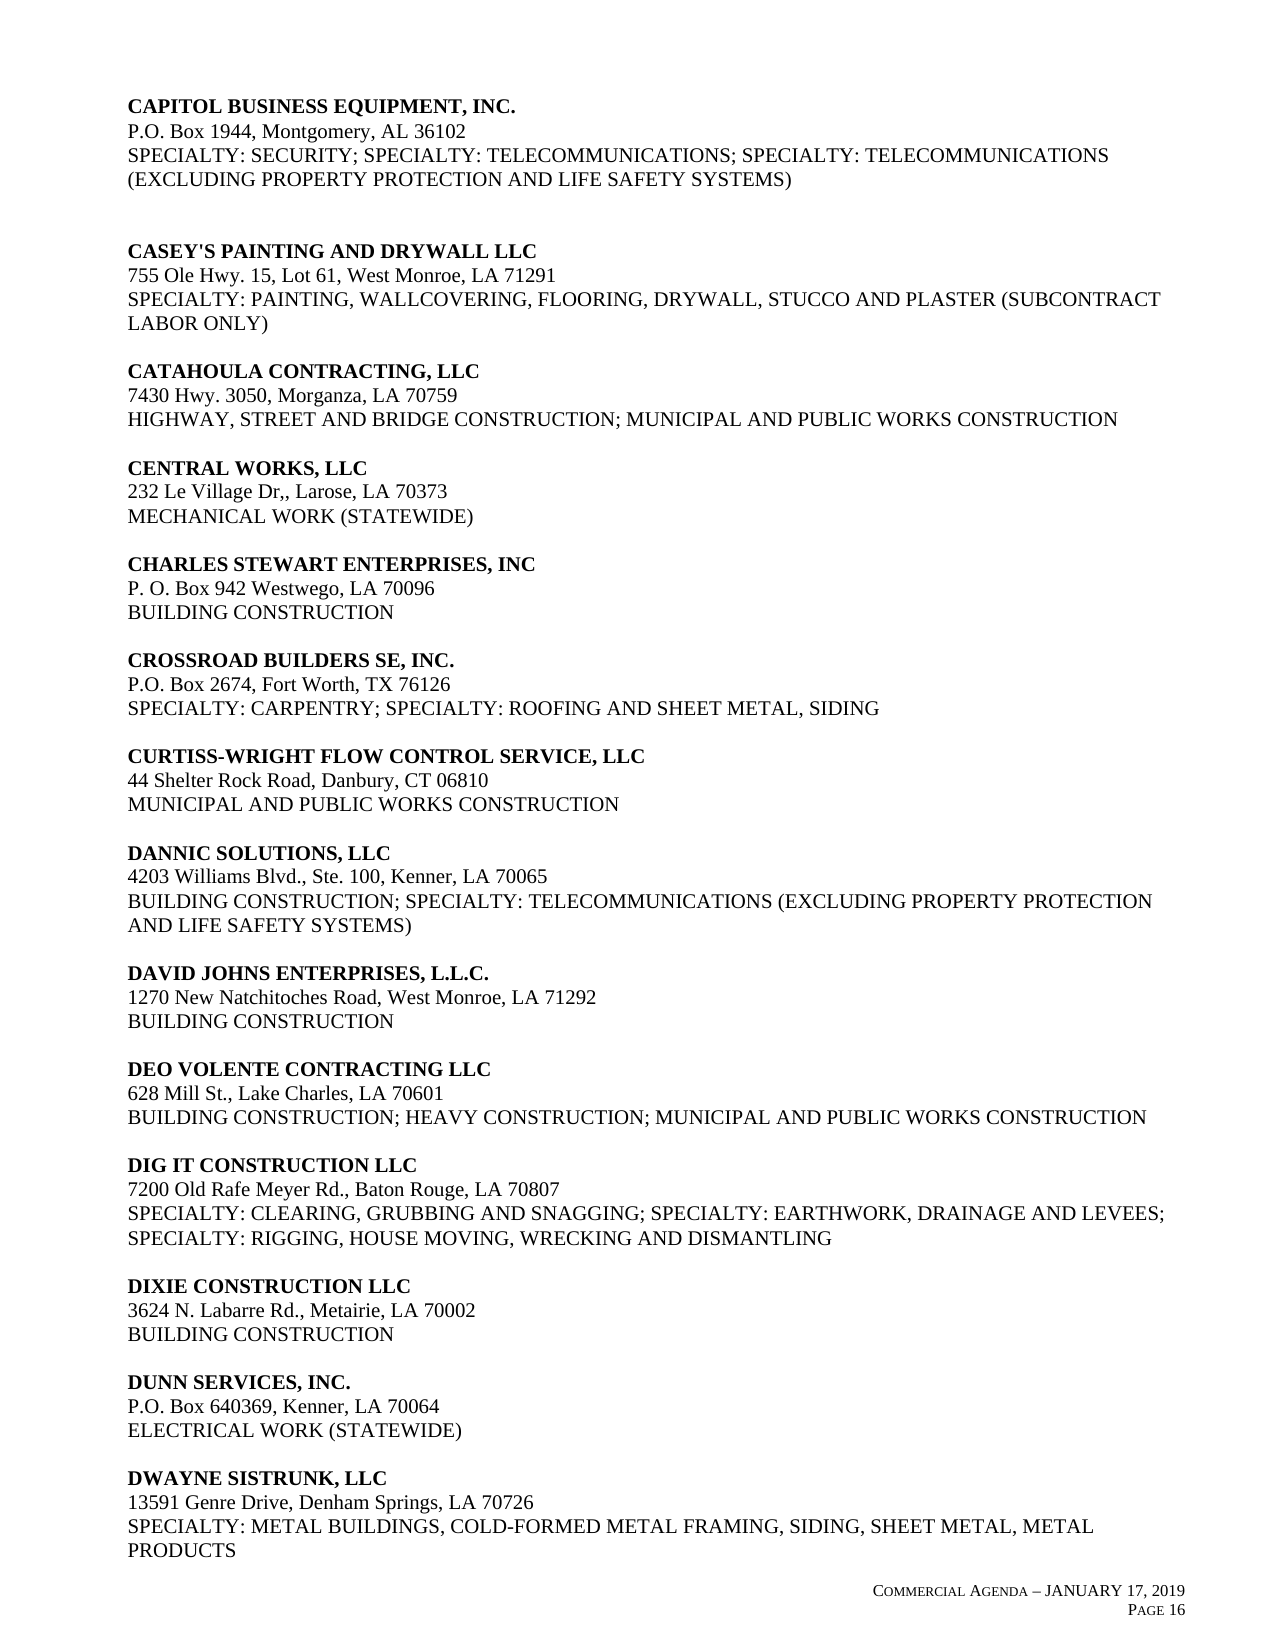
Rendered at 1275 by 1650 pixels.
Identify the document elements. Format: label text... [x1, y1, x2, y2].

text Dannic Solutions, LLC [127, 840, 1185, 864]
text BUILDING CONSTRUCTION [127, 600, 1185, 624]
text Crossroad Builders SE, Inc. [127, 648, 1185, 672]
text David Johns Enterprises, L.L.C. [127, 961, 1185, 985]
text Capitol Business Equipment, Inc. [127, 94, 1185, 118]
text Catahoula Contracting, LLC [127, 359, 1185, 383]
text SPECIALTY: SECURITY; SPECIALTY: TELECOMMUNICATIONS; SPECIALTY: TELECOMMUNICATIONS (EXCLUDING PROPERTY PROTECTION AND LIFE SAFETY SYSTEMS) [127, 143, 1185, 191]
text P.O. Box 2674, Fort Worth, TX 76126 [127, 672, 1185, 696]
text 3624 N. Labarre Rd., Metairie, LA 70002 [127, 1298, 1185, 1322]
text BUILDING CONSTRUCTION; SPECIALTY: TELECOMMUNICATIONS (EXCLUDING PROPERTY PROTECTION AND LIFE SAFETY SYSTEMS) [127, 888, 1185, 937]
text 1270 New Natchitoches Road, West Monroe, LA 71292 [127, 985, 1185, 1009]
text 755 Ole Hwy. 15, Lot 61, West Monroe, LA 71291 [127, 263, 1185, 287]
text P.O. Box 1944, Montgomery, AL 36102 [127, 118, 1185, 143]
text Central Works, LLC [127, 455, 1185, 479]
text P.O. Box 640369, Kenner, LA 70064 [127, 1394, 1185, 1418]
text SPECIALTY: METAL BUILDINGS, COLD-FORMED METAL FRAMING, SIDING, SHEET METAL, METAL PRODUCTS [127, 1514, 1185, 1562]
text 13591 Genre Drive, Denham Springs, LA 70726 [127, 1490, 1185, 1514]
text MUNICIPAL AND PUBLIC WORKS CONSTRUCTION [127, 792, 1185, 816]
text BUILDING CONSTRUCTION [127, 1322, 1185, 1346]
text Curtiss-Wright Flow Control Service, LLC [127, 744, 1185, 768]
text 628 Mill St., Lake Charles, LA 70601 [127, 1081, 1185, 1105]
text Dixie Construction LLC [127, 1273, 1185, 1298]
text 44 Shelter Rock Road, Danbury, CT 06810 [127, 768, 1185, 792]
text Casey's Painting And Drywall LLC [127, 239, 1185, 263]
text Dig It Construction LLC [127, 1153, 1185, 1177]
text 7200 Old Rafe Meyer Rd., Baton Rouge, LA 70807 [127, 1177, 1185, 1201]
text MECHANICAL WORK (STATEWIDE) [127, 503, 1185, 528]
text P. O. Box 942 Westwego, LA 70096 [127, 576, 1185, 600]
text 232 Le Village Dr,, Larose, LA 70373 [127, 479, 1185, 503]
text SPECIALTY: CLEARING, GRUBBING AND SNAGGING; SPECIALTY: EARTHWORK, DRAINAGE AND LEVEES; SPECIALTY: RIGGING, HOUSE MOVING, WRECKING AND DISMANTLING [127, 1201, 1185, 1249]
text Dwayne Sistrunk, LLC [127, 1466, 1185, 1490]
text Charles Stewart Enterprises, Inc [127, 552, 1185, 576]
text SPECIALTY: CARPENTRY; SPECIALTY: ROOFING AND SHEET METAL, SIDING [127, 696, 1185, 720]
text BUILDING CONSTRUCTION; HEAVY CONSTRUCTION; MUNICIPAL AND PUBLIC WORKS CONSTRUCTION [127, 1105, 1185, 1129]
text Deo Volente Contracting LLC [127, 1057, 1185, 1081]
text Dunn Services, Inc. [127, 1370, 1185, 1394]
text 4203 Williams Blvd., Ste. 100, Kenner, LA 70065 [127, 864, 1185, 888]
text SPECIALTY: PAINTING, WALLCOVERING, FLOORING, DRYWALL, STUCCO AND PLASTER (SUBCONTRACT LABOR ONLY) [127, 287, 1185, 335]
text 7430 Hwy. 3050, Morganza, LA 70759 [127, 383, 1185, 407]
text ELECTRICAL WORK (STATEWIDE) [127, 1418, 1185, 1442]
text HIGHWAY, STREET AND BRIDGE CONSTRUCTION; MUNICIPAL AND PUBLIC WORKS CONSTRUCTION [127, 407, 1185, 431]
text BUILDING CONSTRUCTION [127, 1009, 1185, 1033]
